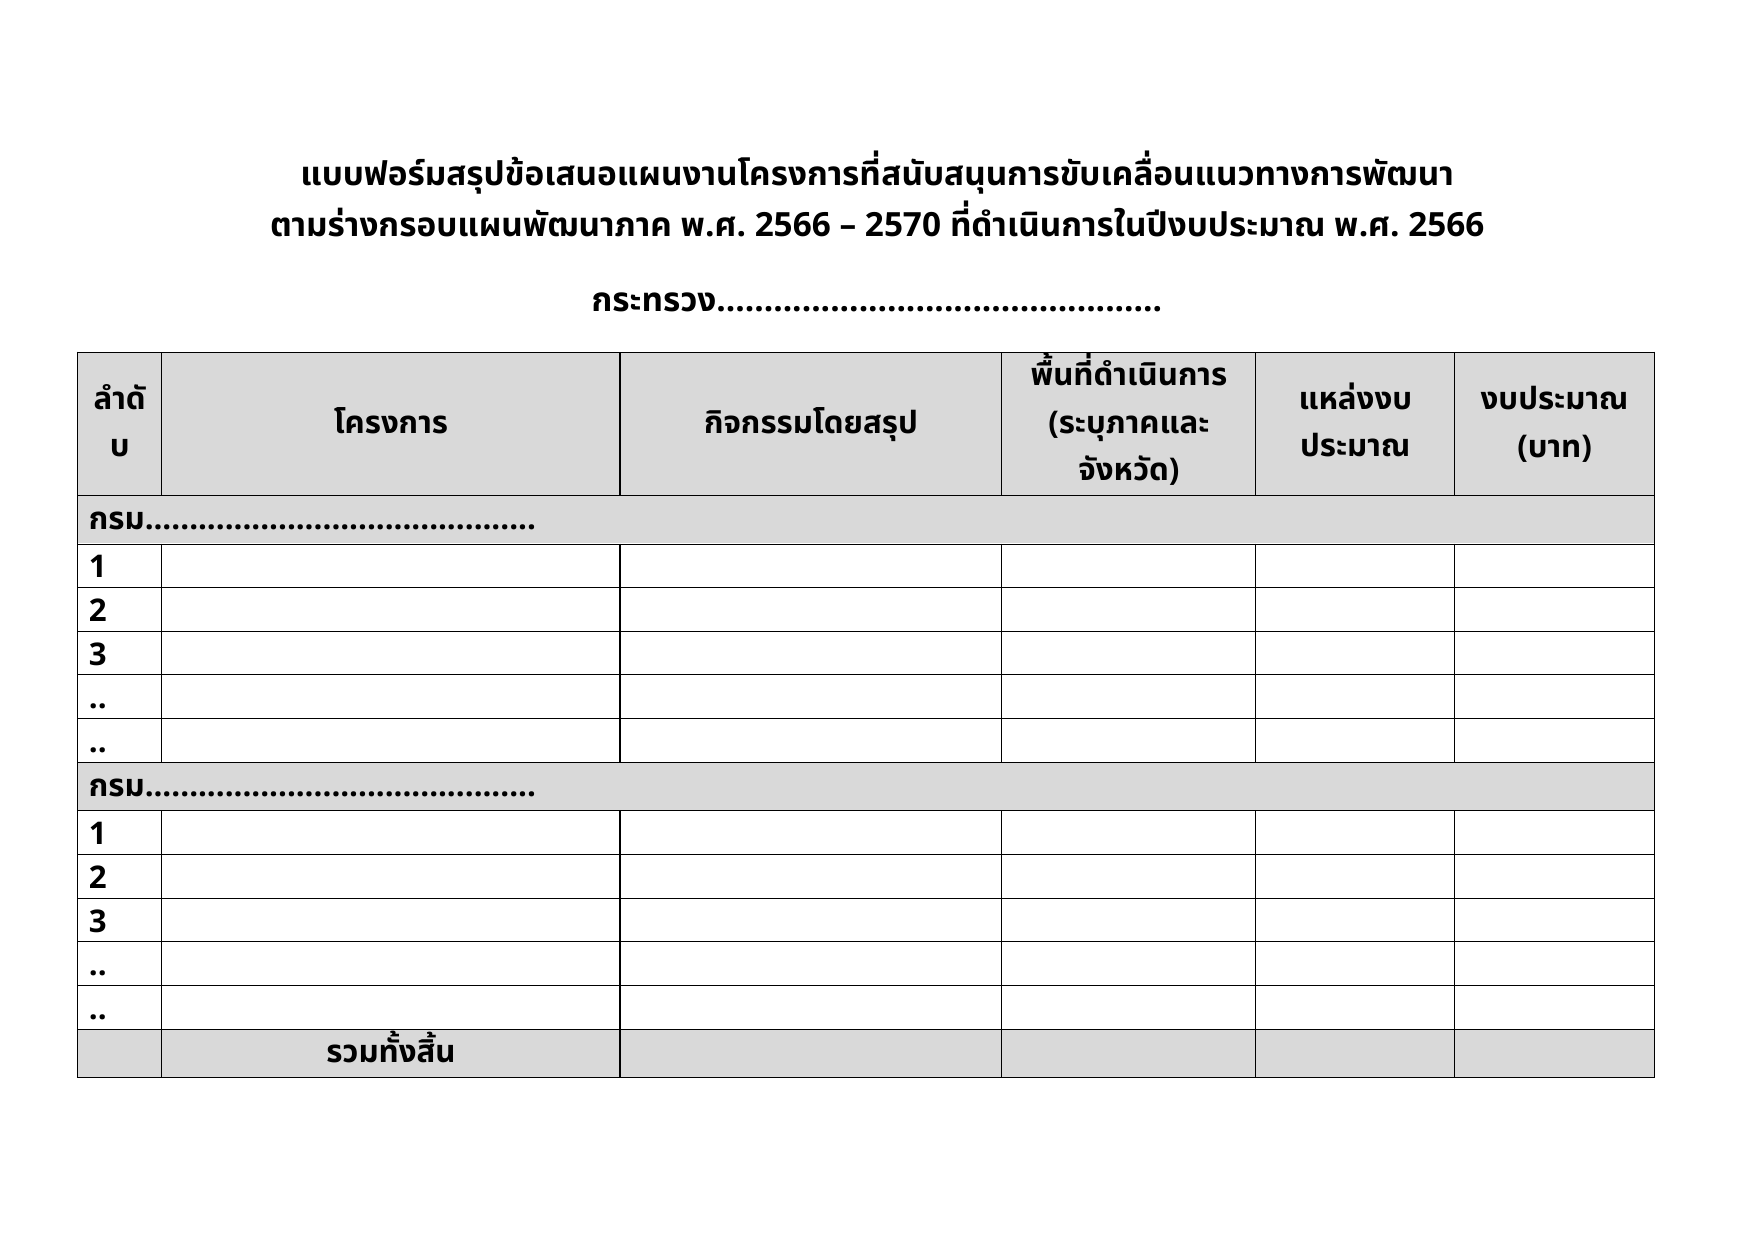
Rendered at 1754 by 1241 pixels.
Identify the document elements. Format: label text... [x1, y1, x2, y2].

text กระทรวง............................................... [89, 276, 1665, 327]
table_cell [1256, 632, 1454, 674]
table_cell [1455, 719, 1654, 762]
table_cell [1002, 986, 1255, 1028]
table_cell 2 [78, 588, 161, 631]
table_cell [1256, 811, 1454, 854]
table_cell [162, 899, 619, 941]
table_header กิจกรรมโดยสรุป [621, 353, 1001, 495]
table_cell .. [78, 942, 161, 985]
table_cell [162, 942, 619, 985]
table_cell [1455, 545, 1654, 587]
table_cell [162, 545, 619, 587]
table_cell 3 [78, 632, 161, 674]
table_cell [621, 942, 1001, 985]
table_cell [621, 719, 1001, 762]
table_cell [1256, 675, 1454, 718]
table_cell [162, 588, 619, 631]
table_cell [1455, 855, 1654, 897]
table_cell [162, 855, 619, 897]
table_cell [1256, 986, 1454, 1028]
table_cell [1455, 942, 1654, 985]
table_cell [621, 1030, 1001, 1077]
table_cell [1455, 675, 1654, 718]
table_cell [621, 545, 1001, 587]
table_cell รวมทั้งสิ้น [162, 1030, 619, 1077]
table_cell [1455, 811, 1654, 854]
table_cell [1256, 719, 1454, 762]
table_cell [1002, 588, 1255, 631]
table_cell [1002, 811, 1255, 854]
table_cell [621, 986, 1001, 1028]
table_cell .. [78, 986, 161, 1028]
table_cell [1002, 675, 1255, 718]
table_cell [621, 811, 1001, 854]
table_cell [162, 986, 619, 1028]
table_cell [1002, 942, 1255, 985]
table_cell 1 [78, 545, 161, 587]
table_cell [1002, 1030, 1255, 1077]
table_cell กรม............................................ [78, 763, 1654, 810]
table_cell [162, 811, 619, 854]
table_cell [621, 899, 1001, 941]
table_cell [1256, 899, 1454, 941]
table_cell [1455, 899, 1654, 941]
table_cell [1002, 719, 1255, 762]
table_cell [1256, 855, 1454, 897]
table_cell [162, 632, 619, 674]
table_header พื้นที่ดำเนินการ (ระบุภาคและจังหวัด) [1002, 353, 1255, 495]
table_cell 1 [78, 811, 161, 854]
table_cell [1256, 545, 1454, 587]
table_cell [621, 588, 1001, 631]
table_header ลำดับ [78, 353, 161, 495]
table_header แหล่งงบประมาณ [1256, 353, 1454, 495]
table_cell [1256, 942, 1454, 985]
table_cell กรม............................................ [78, 496, 1654, 543]
table_cell [162, 719, 619, 762]
table_cell [162, 675, 619, 718]
table_cell [1256, 588, 1454, 631]
table_cell .. [78, 719, 161, 762]
table_cell 3 [78, 899, 161, 941]
table_cell [1455, 588, 1654, 631]
table_cell [1455, 632, 1654, 674]
table_cell [1002, 545, 1255, 587]
table_cell [621, 855, 1001, 897]
table_cell [1002, 855, 1255, 897]
table_cell [621, 675, 1001, 718]
table_cell [621, 632, 1001, 674]
text แบบฟอร์มสรุปข้อเสนอแผนงานโครงการที่สนับสนุนการขับเคลื่อนแนวทางการพัฒนา ตามร่างกรอบแผนพัฒนาภาค พ.ศ. 2566 – 2570 ที่ดำเนินการในปีงบประมาณ พ.ศ. 2566 [89, 150, 1665, 251]
table_cell [1002, 632, 1255, 674]
table_header งบประมาณ (บาท) [1455, 353, 1654, 495]
table_cell [1256, 1030, 1454, 1077]
table_cell [1455, 986, 1654, 1028]
table_cell .. [78, 675, 161, 718]
table_cell [78, 1030, 161, 1077]
table_cell 2 [78, 855, 161, 897]
table_cell [1002, 899, 1255, 941]
table_header โครงการ [162, 353, 619, 495]
table_cell [1455, 1030, 1654, 1077]
